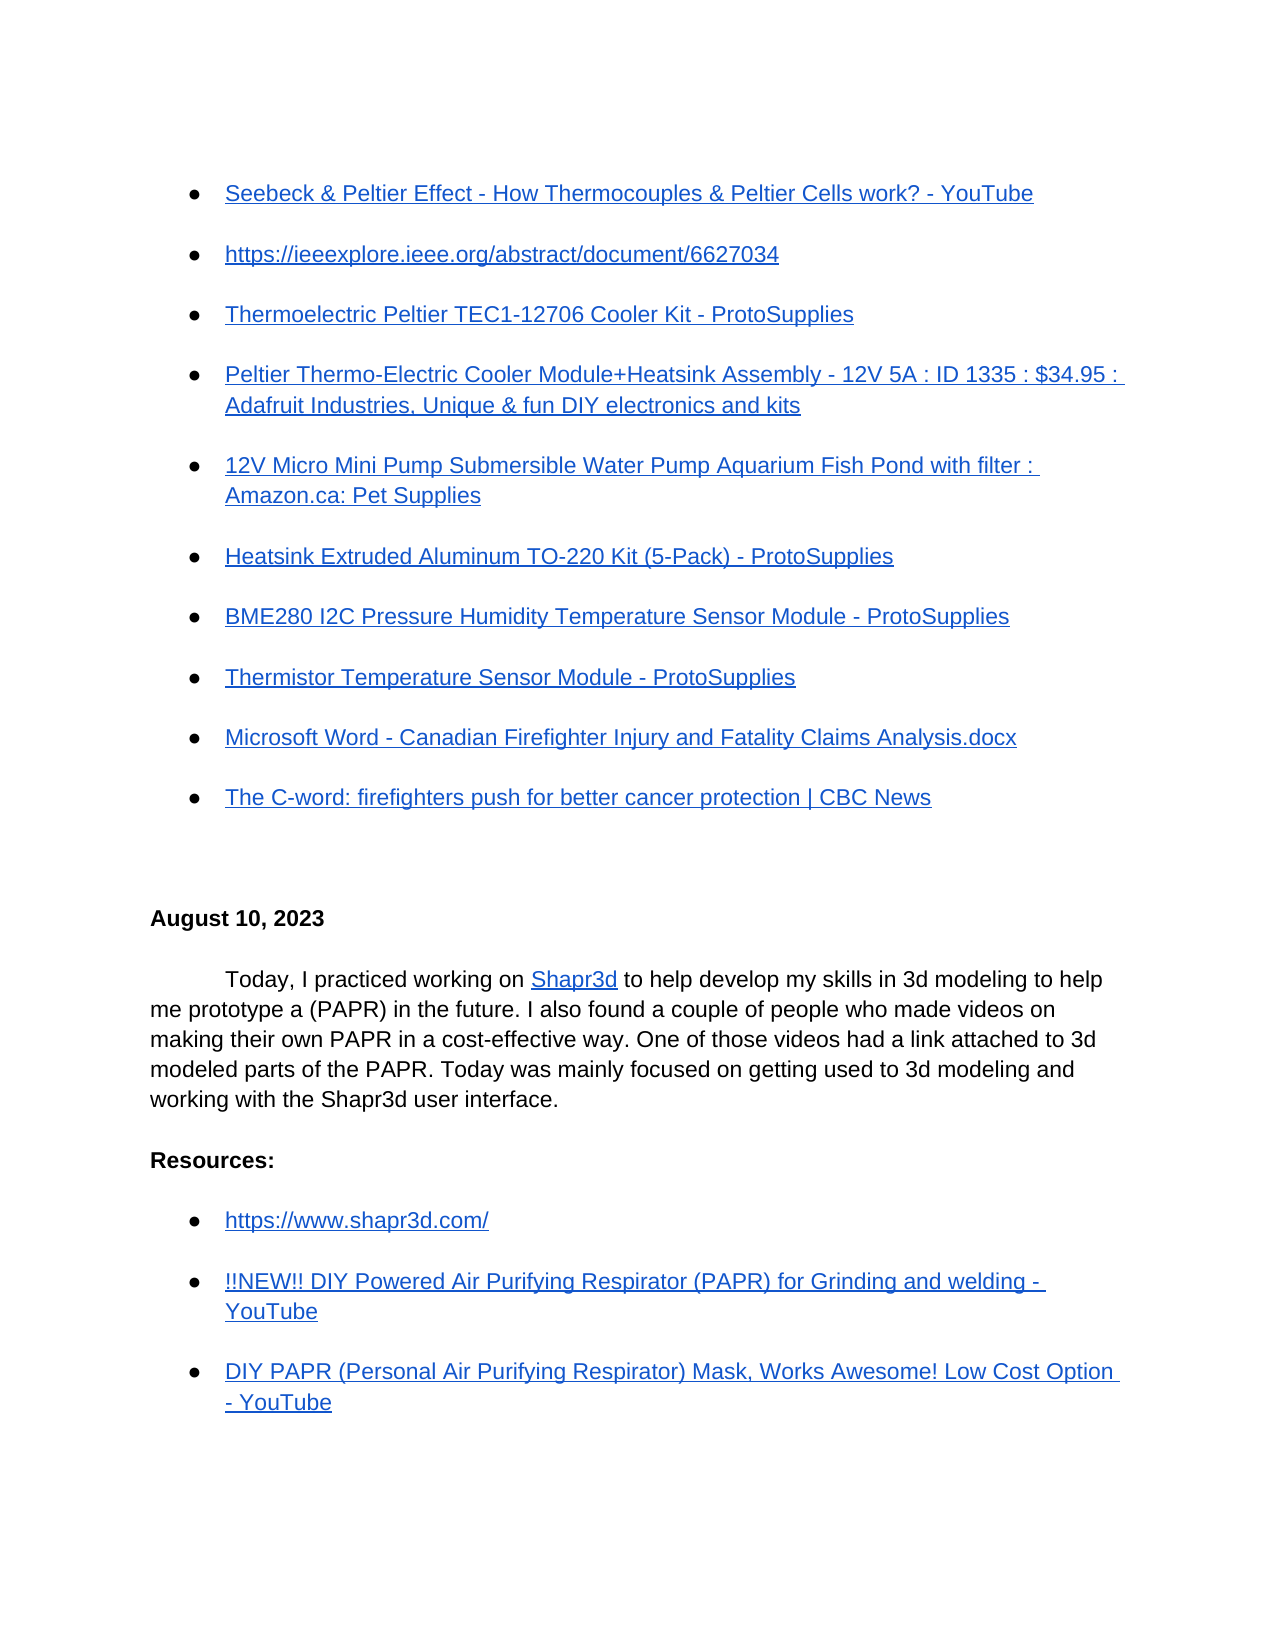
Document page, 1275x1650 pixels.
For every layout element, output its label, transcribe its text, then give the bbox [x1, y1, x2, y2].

list !!NEW!! DIY Powered Air Purifying Respirator (PAPR) for Grinding and welding - YouTube [187, 1268, 1125, 1324]
list Heatsink Extruded Aluminum TO-220 Kit (5-Pack) - ProtoSupplies [187, 543, 1125, 569]
list DIY PAPR (Personal Air Purifying Respirator) Mask, Works Awesome! Low Cost Option - YouTube [187, 1358, 1125, 1415]
list BME280 I2C Pressure Humidity Temperature Sensor Module - ProtoSupplies [187, 603, 1125, 629]
list Microsoft Word - Canadian Firefighter Injury and Fatality Claims Analysis.docx [187, 724, 1125, 750]
text Resources: [150, 1147, 1125, 1173]
list https://www.shapr3d.com/ [187, 1207, 1125, 1234]
list https://ieeexplore.ieee.org/abstract/document/6627034 [187, 241, 1125, 267]
list 12V Micro Mini Pump Submersible Water Pump Aquarium Fish Pond with filter : Amazon.ca: Pet Supplies [187, 452, 1125, 509]
list Seebeck & Peltier Effect - How Thermocouples & Peltier Cells work? - YouTube [187, 180, 1125, 207]
text Today, I practiced working on Shapr3d to help develop my skills in 3d modeling to help me prototype a (PAPR) in the future. I also found a couple of people who made videos on making their own PAPR in a cost-effective way. One of those videos had a link attached to 3d modeled parts of the PAPR. Today was mainly focused on getting used to 3d modeling and working with the Shapr3d user interface. [150, 966, 1125, 1113]
list The C-word: firefighters push for better cancer protection | CBC News [187, 784, 1125, 811]
list Thermistor Temperature Sensor Module - ProtoSupplies [187, 663, 1125, 690]
text August 10, 2023 [150, 905, 1125, 932]
list Peltier Thermo-Electric Cooler Module+Heatsink Assembly - 12V 5A : ID 1335 : $34.95 : Adafruit Industries, Unique & fun DIY electronics and kits [187, 361, 1125, 418]
list Thermoelectric Peltier TEC1-12706 Cooler Kit - ProtoSupplies [187, 301, 1125, 327]
